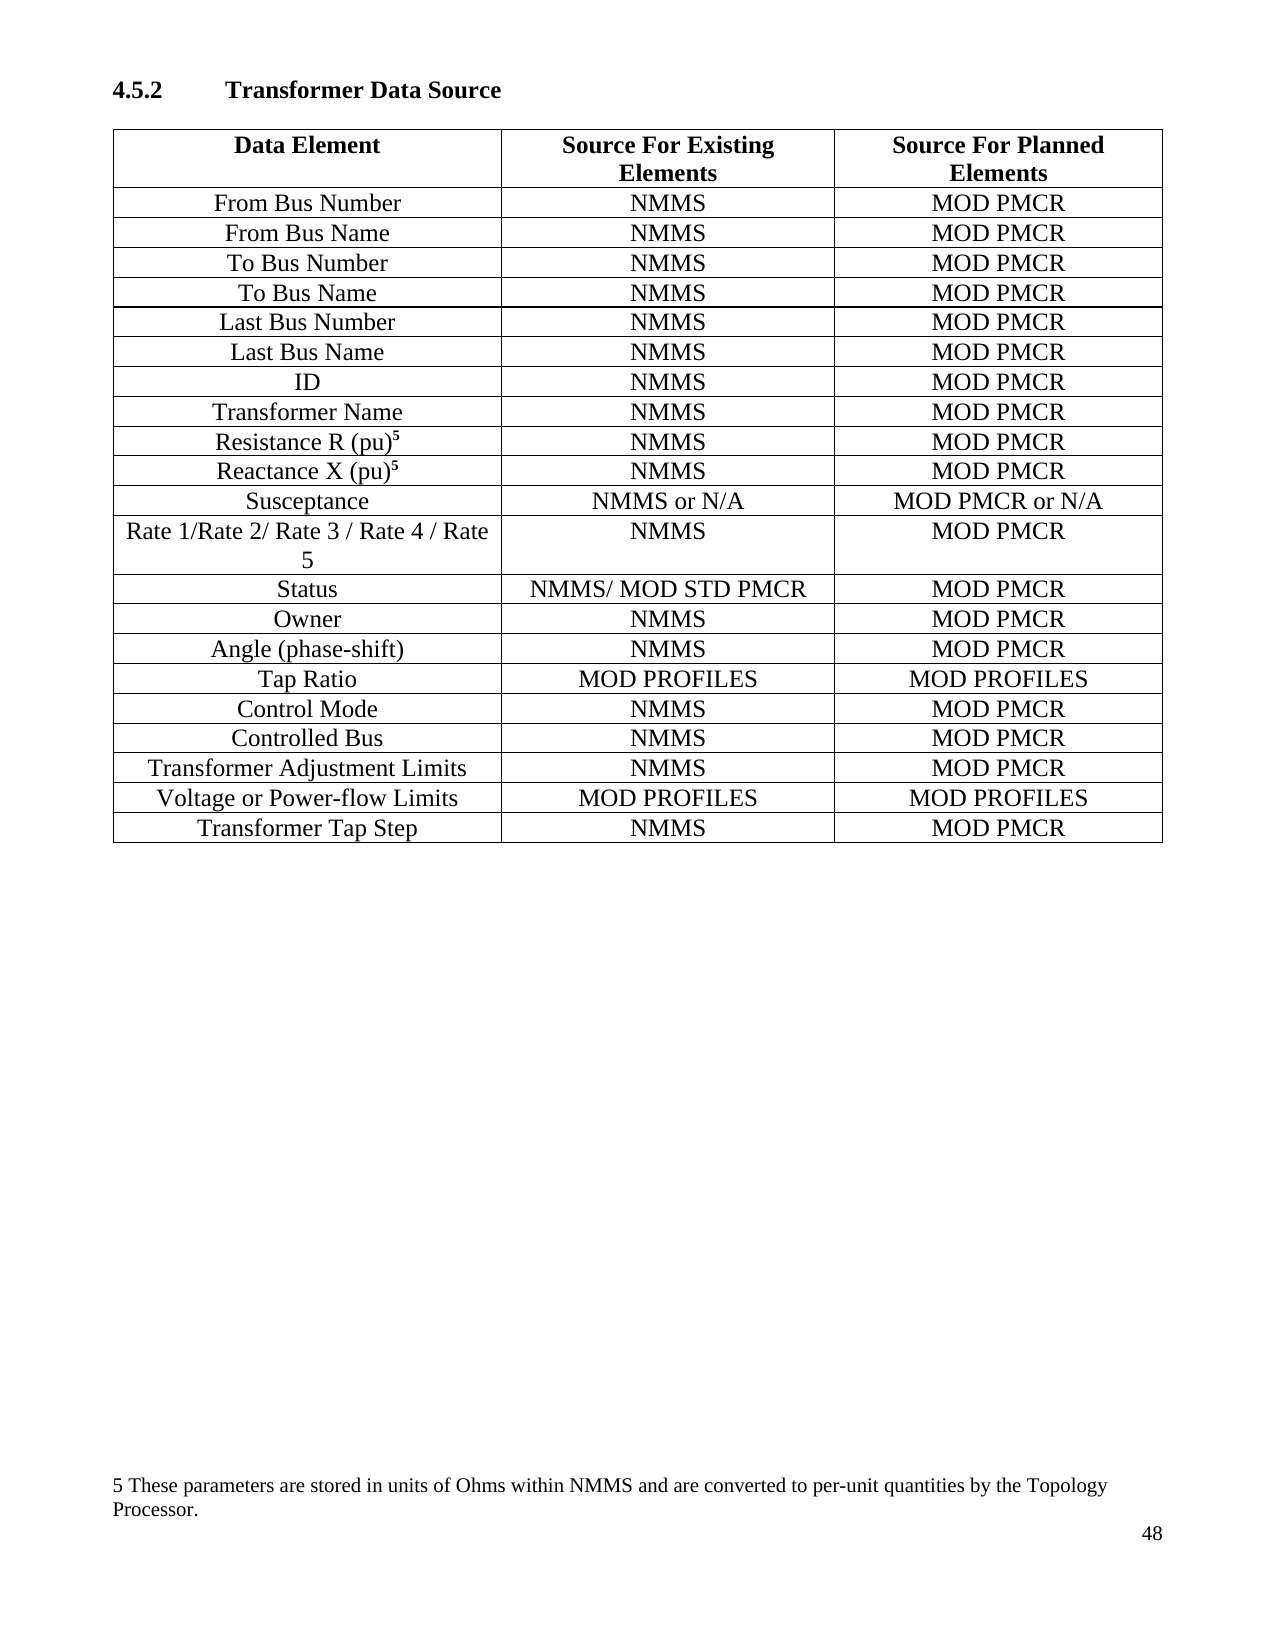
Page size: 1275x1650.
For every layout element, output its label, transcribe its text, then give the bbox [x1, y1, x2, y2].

table_cell NMMS [502, 337, 834, 366]
table_cell MOD PMCR [835, 218, 1162, 247]
table_cell MOD PROFILES [835, 783, 1162, 812]
table_cell MOD PMCR [835, 308, 1162, 336]
table_cell NMMS [502, 248, 834, 277]
table_cell MOD PMCR [835, 753, 1162, 782]
table_cell NMMS [502, 308, 834, 336]
table_cell NMMS [502, 188, 834, 217]
table_cell NMMS or N/A [502, 486, 834, 515]
table_cell Susceptance [114, 486, 501, 515]
table_cell From Bus Number [114, 188, 501, 217]
table_cell Tap Ratio [114, 664, 501, 693]
table_cell MOD PMCR [835, 188, 1162, 217]
table_cell To Bus Number [114, 248, 501, 277]
table_cell MOD PROFILES [502, 664, 834, 693]
table_cell MOD PMCR [835, 278, 1162, 306]
table_cell Last Bus Name [114, 337, 501, 366]
table_cell MOD PMCR [835, 248, 1162, 277]
table_cell NMMS [502, 218, 834, 247]
table_cell Rate 1/Rate 2/ Rate 3 / Rate 4 / Rate 5 [114, 516, 501, 573]
table_cell NMMS [502, 427, 834, 455]
table_cell MOD PMCR [835, 694, 1162, 722]
table_cell MOD PMCR [835, 456, 1162, 485]
table_cell NMMS [502, 724, 834, 752]
table_cell MOD PMCR [835, 397, 1162, 426]
table_cell NMMS [502, 367, 834, 396]
table_cell NMMS [502, 753, 834, 782]
table_cell Last Bus Number [114, 308, 501, 336]
table_cell Transformer Adjustment Limits [114, 753, 501, 782]
table_cell MOD PMCR [835, 427, 1162, 455]
table_cell MOD PMCR [835, 337, 1162, 366]
table_cell Control Mode [114, 694, 501, 722]
table_cell Angle (phase-shift) [114, 634, 501, 663]
table_cell NMMS [502, 516, 834, 573]
table_cell Reactance X (pu)5 [114, 456, 501, 485]
table_cell Controlled Bus [114, 724, 501, 752]
table_cell Voltage or Power-flow Limits [114, 783, 501, 812]
table_cell Resistance R (pu) [114, 427, 501, 455]
table_cell From Bus Name [114, 218, 501, 247]
table_cell MOD PMCR [835, 604, 1162, 633]
table_header Source For Existing Elements [502, 130, 834, 187]
table_cell NMMS [502, 813, 834, 842]
table_cell MOD PMCR [835, 724, 1162, 752]
table_cell Owner [114, 604, 501, 633]
table_cell MOD PMCR [835, 516, 1162, 573]
table_cell NMMS [502, 694, 834, 722]
table_cell NMMS [502, 278, 834, 306]
table_cell NMMS [502, 634, 834, 663]
text 4.5.2 Transformer Data Source [112, 75, 1162, 104]
table_cell To Bus Name [114, 278, 501, 306]
table_cell NMMS [502, 397, 834, 426]
table_cell Status [114, 575, 501, 603]
table_cell MOD PMCR [835, 813, 1162, 842]
table_cell MOD PROFILES [835, 664, 1162, 693]
table_cell Transformer Tap Step [114, 813, 501, 842]
table_cell ID [114, 367, 501, 396]
table_header Source For Planned Elements [835, 130, 1162, 187]
table_cell MOD PROFILES [502, 783, 834, 812]
table_cell MOD PMCR [835, 367, 1162, 396]
table_cell Transformer Name [114, 397, 501, 426]
table_cell NMMS [502, 604, 834, 633]
table_cell MOD PMCR or N/A [835, 486, 1162, 515]
table_cell NMMS/ MOD STD PMCR [502, 575, 834, 603]
table_cell MOD PMCR [835, 634, 1162, 663]
table_cell NMMS [502, 456, 834, 485]
table_cell MOD PMCR [835, 575, 1162, 603]
table_header Data Element [114, 130, 501, 187]
